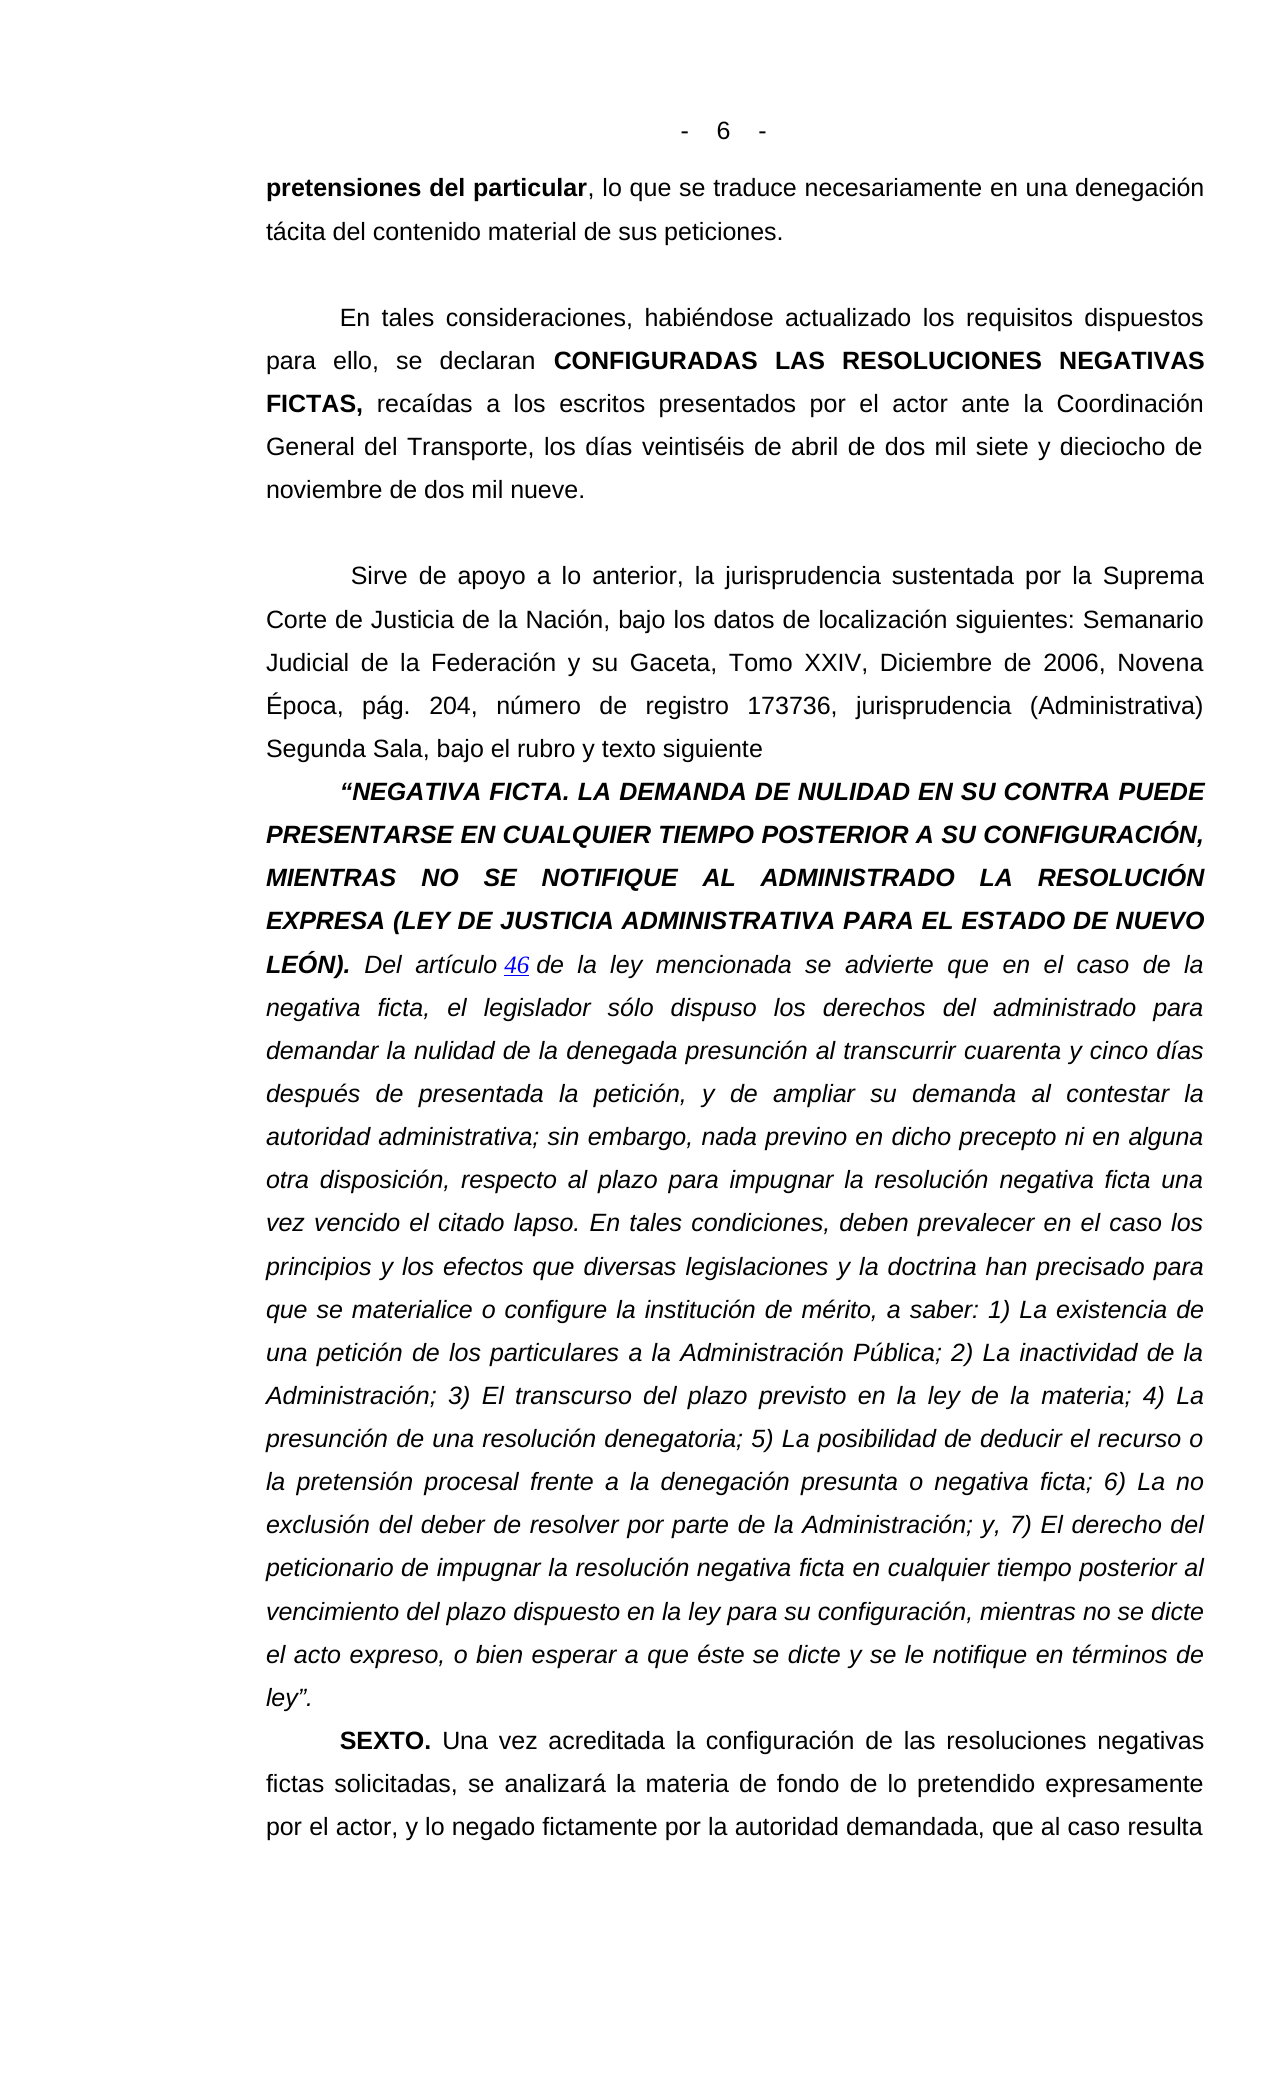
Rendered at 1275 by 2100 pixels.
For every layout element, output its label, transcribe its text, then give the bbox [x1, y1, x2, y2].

text Sirve de apoyo a lo anterior, la jurisprudencia sustentada por la Suprema Corte de Justicia de la Nación, bajo los datos de localización siguientes: Semanario Judicial de la Federación y su Gaceta, Tomo XXIV, Diciembre de 2006, Novena Época, pág. 204, número de registro 173736, jurisprudencia (Administrativa) Segunda Sala, bajo el rubro y texto siguiente [266, 561, 1205, 763]
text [266, 1726, 1205, 1841]
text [266, 173, 1205, 245]
text “NEGATIVA FICTA. LA DEMANDA DE NULIDAD EN SU CONTRA PUEDE PRESENTARSE EN CUALQUIER TIEMPO POSTERIOR A SU CONFIGURACIÓN, MIENTRAS NO SE NOTIFIQUE AL ADMINISTRADO LA RESOLUCIÓN EXPRESA (LEY DE JUSTICIA ADMINISTRATIVA PARA EL ESTADO DE NUEVO LEÓN). Del artículo 46 de la ley mencionada se advierte que en el caso de la negativa ficta, el legislador sólo dispuso los derechos del administrado para demandar la nulidad de la denegada presunción al transcurrir cuarenta y cinco días después de presentada la petición, y de ampliar su demanda al contestar la autoridad administrativa; sin embargo, nada previno en dicho precepto ni en alguna otra disposición, respecto al plazo para impugnar la resolución negativa ficta una vez vencido el citado lapso. En tales condiciones, deben prevalecer en el caso los principios y los efectos que diversas legislaciones y la doctrina han precisado para que se materialice o configure la institución de mérito, a saber: 1) La existencia de una petición de los particulares a la Administración Pública; 2) La inactividad de la Administración; 3) El transcurso del plazo previsto en la ley de la materia; 4) La presunción de una resolución denegatoria; 5) La posibilidad de deducir el recurso o la pretensión procesal frente a la denegación presunta o negativa ficta; 6) La no exclusión del deber de resolver por parte de la Administración; y, 7) El derecho del peticionario de impugnar la resolución negativa ficta en cualquier tiempo posterior al vencimiento del plazo dispuesto en la ley para su configuración, mientras no se dicte el acto expreso, o bien esperar a que éste se dicte y se le notifique en términos de ley”. [266, 777, 1205, 1712]
text En tales consideraciones, habiéndose actualizado los requisitos dispuestos para ello, se declaran CONFIGURADAS LAS RESOLUCIONES NEGATIVAS FICTAS, recaídas a los escritos presentados por el actor ante la Coordinación General del Transporte, los días veintiséis de abril de dos mil siete y dieciocho de noviembre de dos mil nueve. [266, 303, 1205, 504]
